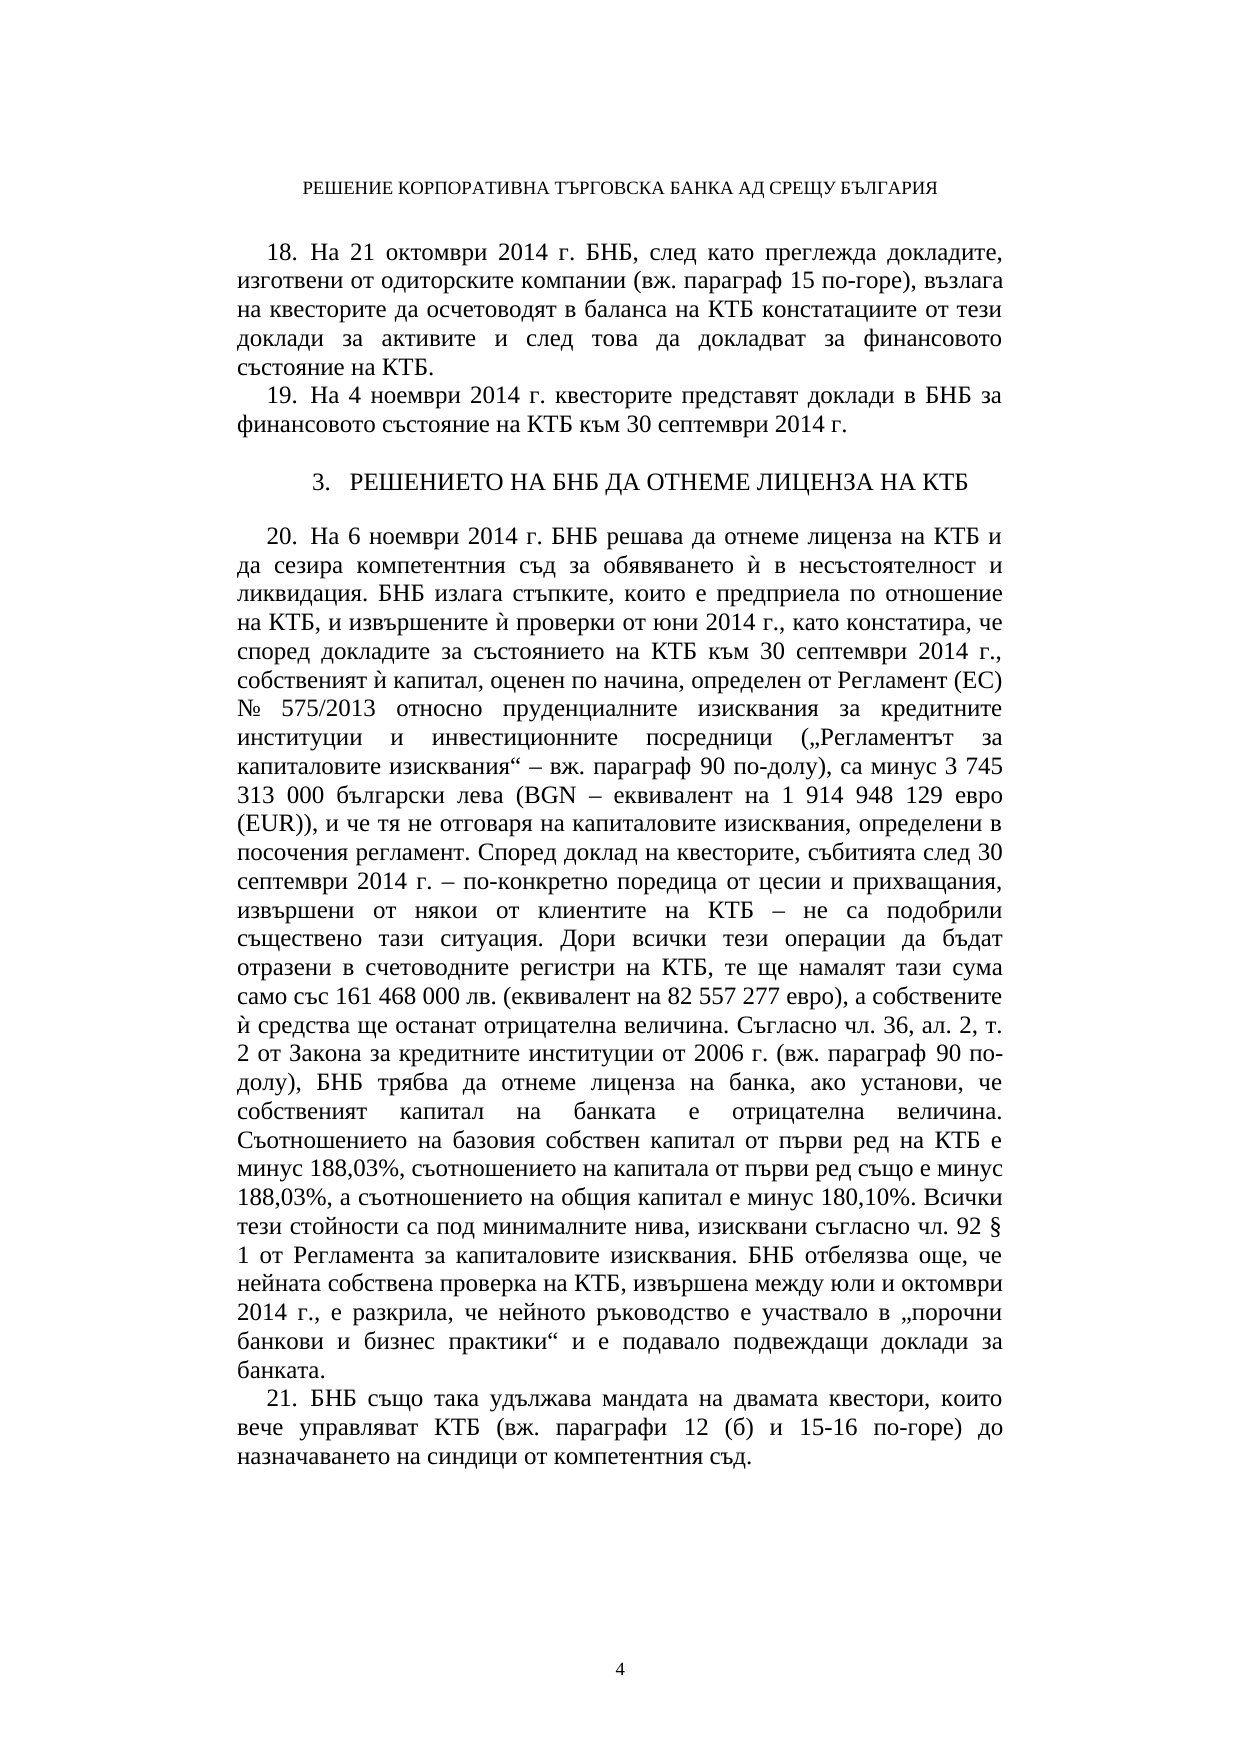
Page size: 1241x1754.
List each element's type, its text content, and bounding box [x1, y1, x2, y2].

text 20. На 6 ноември 2014 г. БНБ решава да отнеме лиценза на КТБ и да сезира компетентния съд за обявяването ѝ в несъстоятелност и ликвидация. БНБ излага стъпките, които е предприела по отношение на КТБ, и извършените ѝ проверки от юни 2014 г., като констатира, че според докладите за състоянието на КТБ към 30 септември 2014 г., собственият ѝ капитал, оценен по начина, определен от Регламент (ЕС) № 575/2013 относно пруденциалните изисквания за кредитните институции и инвестиционните посредници („Регламентът за капиталовите изисквания“ – вж. параграф 90 по-долу), са минус 3 745 313 ​​000 български лева (BGN – еквивалент на 1 914 948 129 евро (EUR)), и че тя не отговаря на капиталовите изисквания, определени в посочения регламент. Според доклад на квесторите, събитията след 30 септември 2014 г. – по-конкретно поредица от цесии и прихващания, извършени от някои от клиентите на КТБ – не са подобрили съществено тази ситуация. Дори всички тези операции да бъдат отразени в счетоводните регистри на КТБ, те ще намалят тази сума само със 161 468 000 лв. (еквивалент на 82 557 277 евро), а собствените ѝ средства ще останат отрицателна величина. Съгласно чл. 36, ал. 2, т. 2 от Закона за кредитните институции от 2006 г. (вж. параграф 90 по-долу), БНБ трябва да отнеме лиценза на банка, ако установи, че собственият капитал на банката е отрицателна величина. Съотношението на базовия собствен капитал от първи ред на КТБ е минус 188,03%, съотношението на капитала от първи ред също е минус 188,03%, а съотношението на общия капитал е минус 180,10%. Всички тези стойности са под минималните нива, изисквани съгласно чл. 92 § 1 от Регламента за капиталовите изисквания. БНБ отбелязва още, че нейната собствена проверка на КТБ, извършена между юли и октомври 2014 г., е разкрила, че нейното ръководство е участвало в „порочни банкови и бизнес практики“ и е подавало подвеждащи доклади за банката. [237, 521, 1003, 1383]
text РЕШЕНИЕТО НА БНБ ДА ОТНЕМЕ ЛИЦЕНЗА НА КТБ [312, 467, 1003, 496]
text 19. На 4 ноември 2014 г. квесторите представят доклади в БНБ за финансовото състояние на КТБ към 30 септември 2014 г. [237, 381, 1003, 438]
text 21. БНБ също така удължава мандата на двамата квестори, които вече управляват КТБ (вж. параграфи 12 (б) и 15-16 по-горе) до назначаването на синдици от компетентния съд. [237, 1383, 1003, 1470]
text 18. На 21 октомври 2014 г. БНБ, след като преглежда докладите, изготвени от одиторските компании (вж. параграф 15 по-горе), възлага на квесторите да осчетоводят в баланса на КТБ констатациите от тези доклади за активите и след това да докладват за финансовото състояние на КТБ. [237, 237, 1003, 381]
